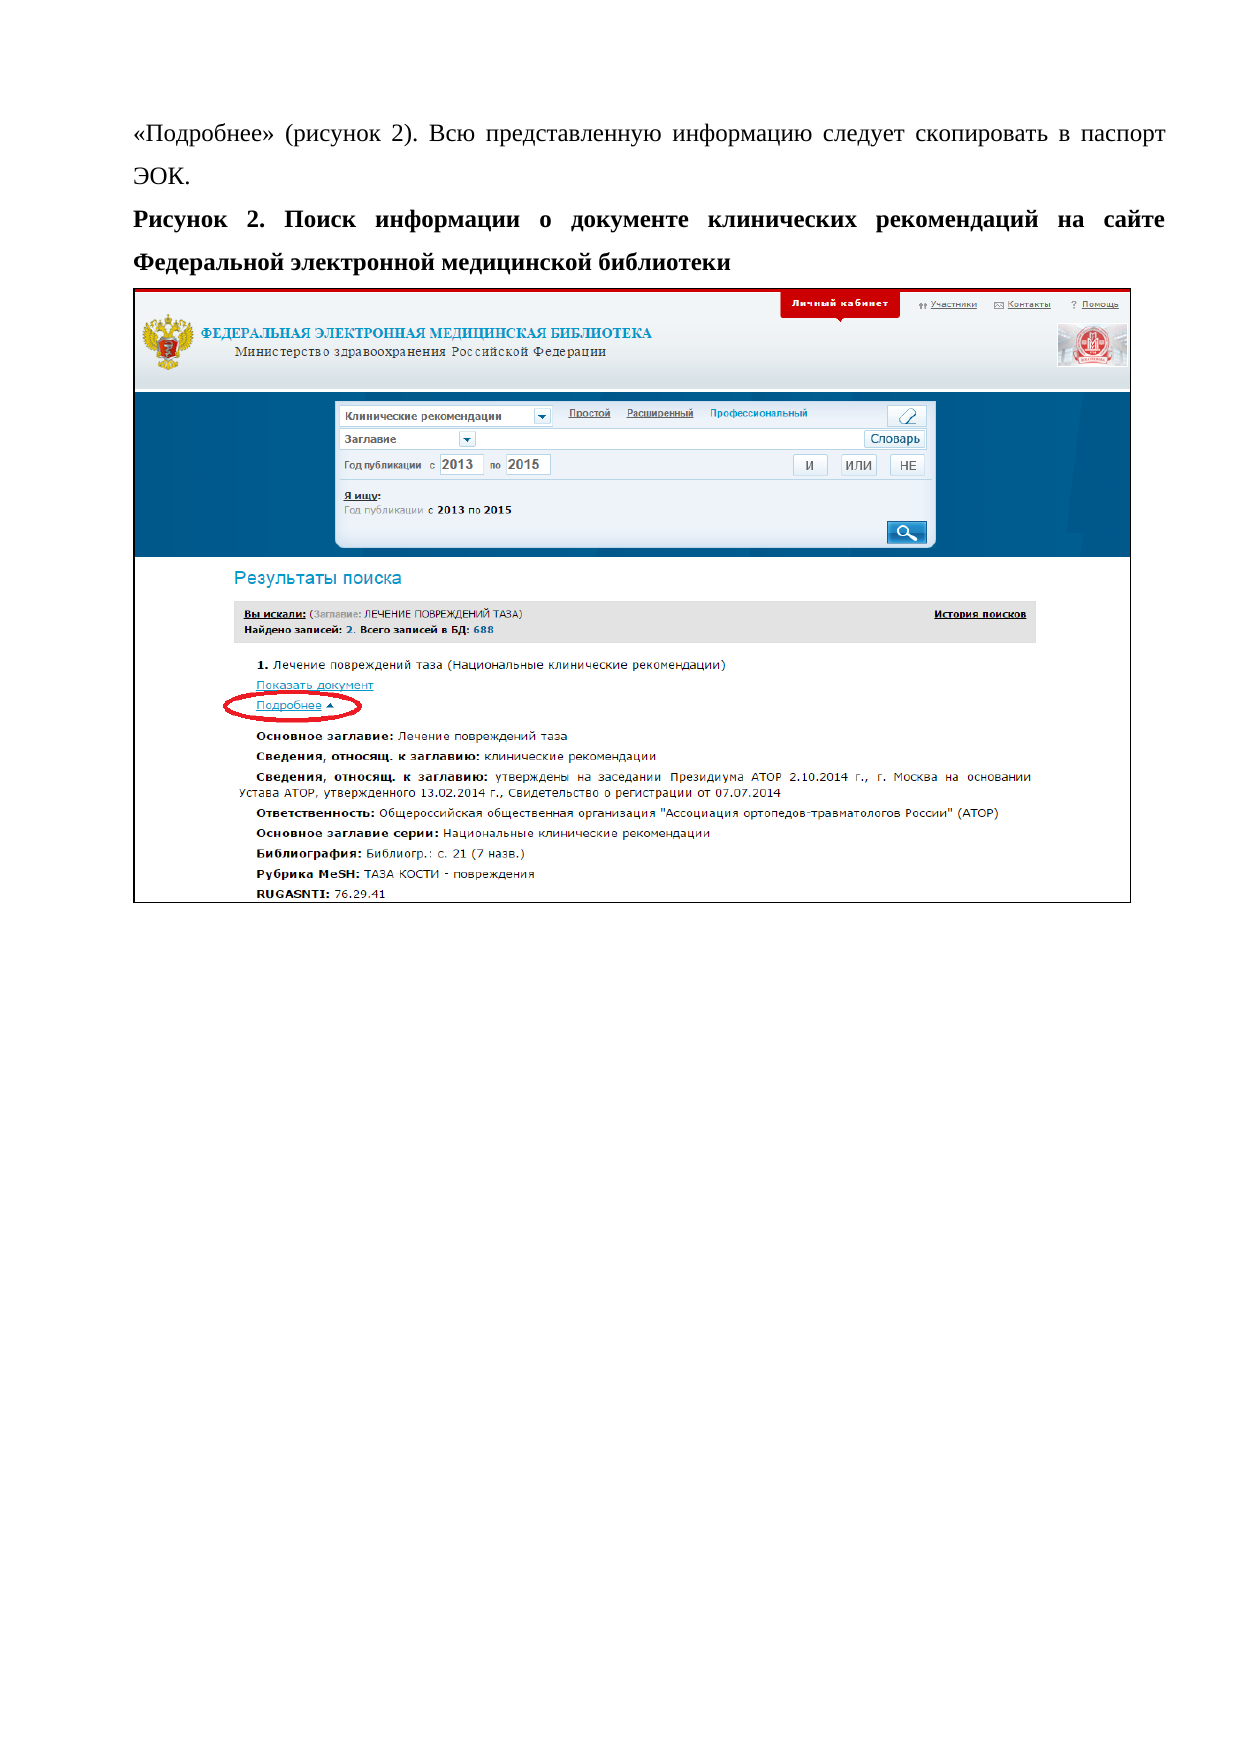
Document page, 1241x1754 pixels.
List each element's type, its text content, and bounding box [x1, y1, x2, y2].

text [133, 118, 1167, 190]
text Рисунок 2. Поиск информации о документе клинических рекомендаций на сайте Федеральной электронной медицинской библиотеки [133, 204, 1167, 276]
picture [135, 289, 1130, 901]
